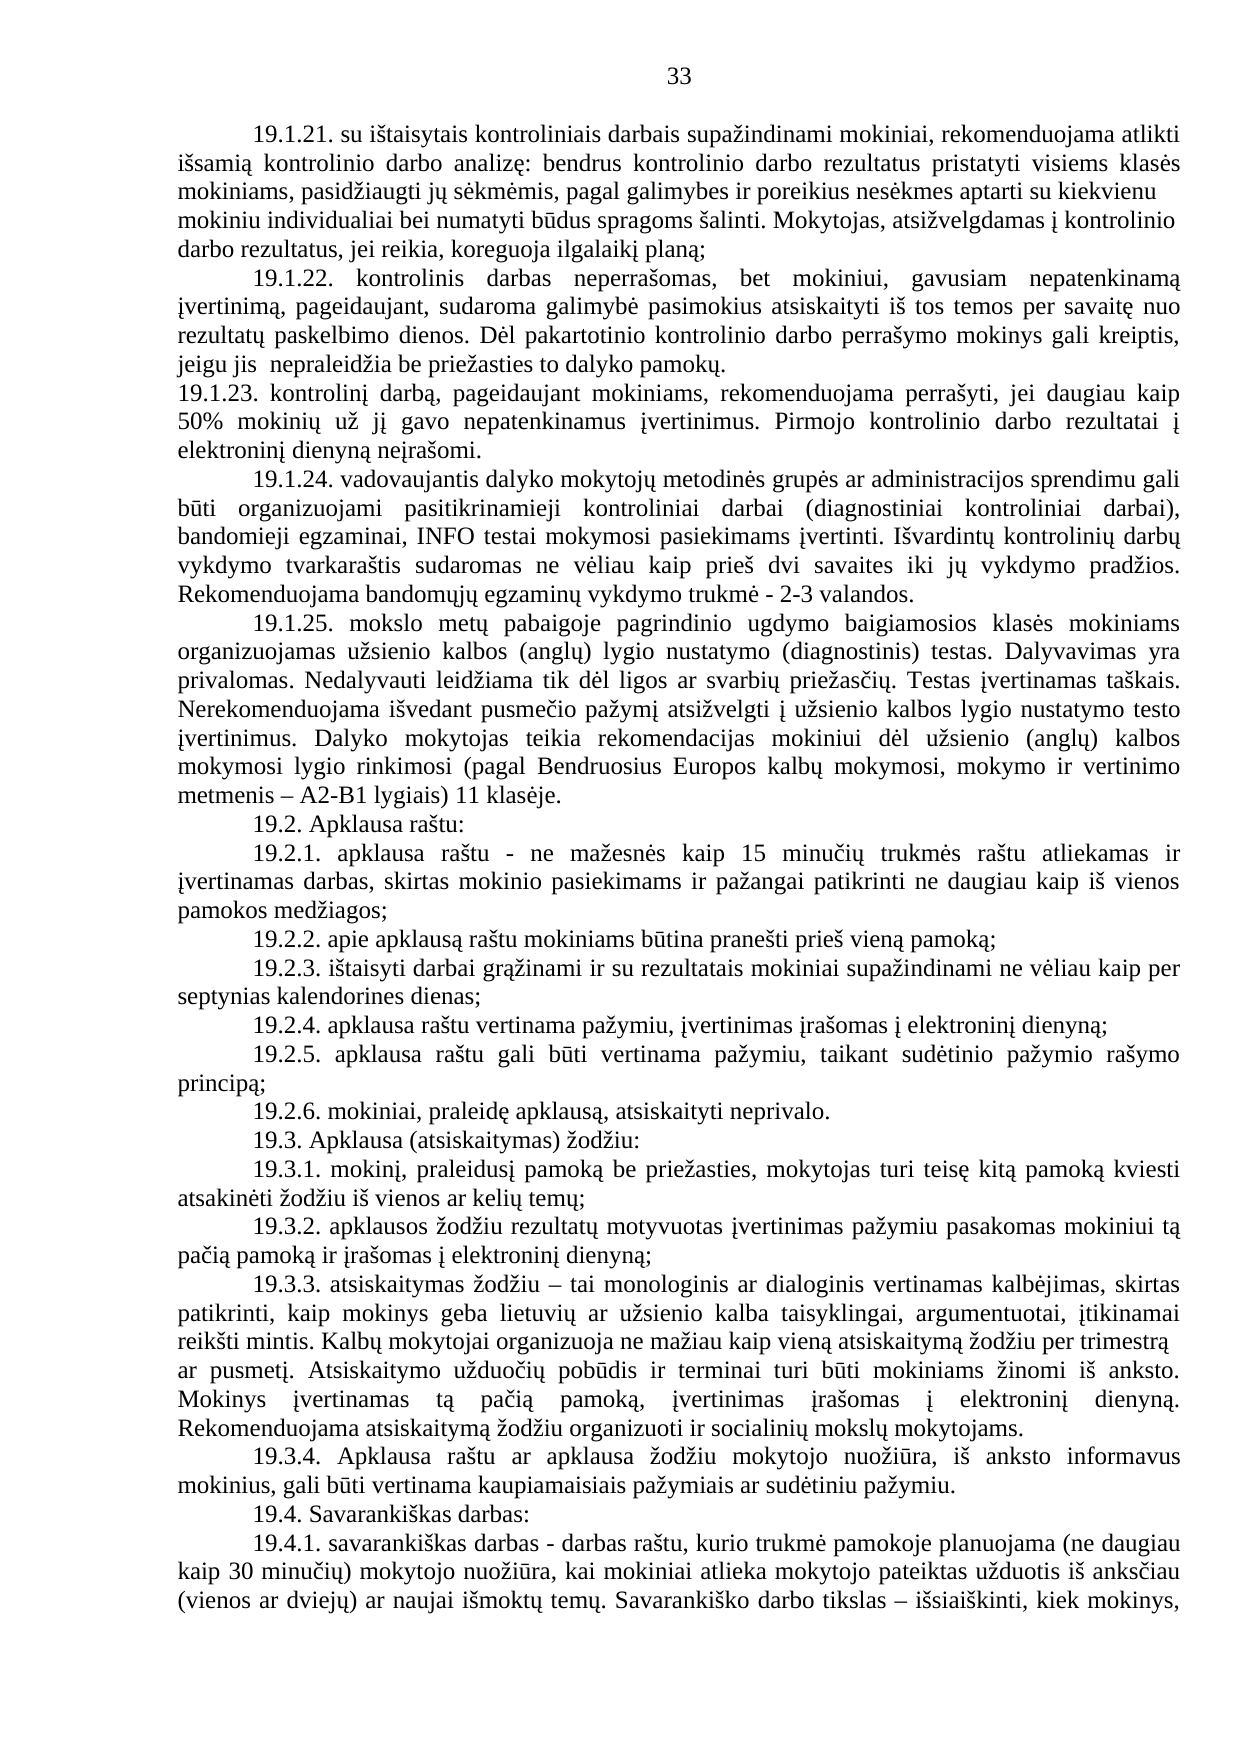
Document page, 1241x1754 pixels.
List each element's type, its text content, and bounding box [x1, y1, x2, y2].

text 19.3.2. apklausos žodžiu rezultatų motyvuotas įvertinimas pažymiu pasakomas mokiniui tą pačią pamoką ir įrašomas į elektroninį dienyną; [177, 1211, 1181, 1269]
text 19.1.22. kontrolinis darbas neperrašomas, bet mokiniui, gavusiam nepatenkinamą įvertinimą, pageidaujant, sudaroma galimybė pasimokius atsiskaityti iš tos temos per savaitę nuo rezultatų paskelbimo dienos. Dėl pakartotinio kontrolinio darbo perrašymo mokinys gali kreiptis, jeigu jis nepraleidžia be priežasties to dalyko pamokų. [177, 263, 1181, 378]
text 19.2.3. ištaisyti darbai grąžinami ir su rezultatais mokiniai supažindinami ne vėliau kaip per septynias kalendorines dienas; [177, 953, 1181, 1010]
text 19.3.3. atsiskaitymas žodžiu – tai monologinis ar dialoginis vertinamas kalbėjimas, skirtas patikrinti, kaip mokinys geba lietuvių ar užsienio kalba taisyklingai, argumentuotai, įtikinamai reikšti mintis. Kalbų mokytojai organizuoja ne mažiau kaip vieną atsiskaitymą žodžiu per trimestrą [177, 1269, 1181, 1355]
text 19.2.5. apklausa raštu gali būti vertinama pažymiu, taikant sudėtinio pažymio rašymo principą; [177, 1039, 1181, 1096]
text 19.2.4. apklausa raštu vertinama pažymiu, įvertinimas įrašomas į elektroninį dienyną; [177, 1010, 1181, 1039]
text mokiniu individualiai bei numatyti būdus spragoms šalinti. Mokytojas, atsižvelgdamas į kontrolinio [177, 205, 1181, 234]
text 19.3. Apklausa (atsiskaitymas) žodžiu: [177, 1125, 1181, 1154]
text 19.1.23. kontrolinį darbą, pageidaujant mokiniams, rekomenduojama perrašyti, jei daugiau kaip 50% mokinių už jį gavo nepatenkinamus įvertinimus. Pirmojo kontrolinio darbo rezultatai į elektroninį dienyną neįrašomi. [177, 378, 1181, 464]
text darbo rezultatus, jei reikia, koreguoja ilgalaikį planą; [177, 234, 1181, 263]
text 19.3.1. mokinį, praleidusį pamoką be priežasties, mokytojas turi teisę kitą pamoką kviesti atsakinėti žodžiu iš vienos ar kelių temų; [177, 1154, 1181, 1211]
text 19.1.25. mokslo metų pabaigoje pagrindinio ugdymo baigiamosios klasės mokiniams organizuojamas užsienio kalbos (anglų) lygio nustatymo (diagnostinis) testas. Dalyvavimas yra privalomas. Nedalyvauti leidžiama tik dėl ligos ar svarbių priežasčių. Testas įvertinamas taškais. Nerekomenduojama išvedant pusmečio pažymį atsižvelgti į užsienio kalbos lygio nustatymo testo įvertinimus. Dalyko mokytojas teikia rekomendacijas mokiniui dėl užsienio (anglų) kalbos mokymosi lygio rinkimosi (pagal Bendruosius Europos kalbų mokymosi, mokymo ir vertinimo metmenis – A2-B1 lygiais) 11 klasėje. [177, 608, 1181, 809]
text 19.2. Apklausa raštu: [177, 809, 1181, 838]
text 19.2.2. apie apklausą raštu mokiniams būtina pranešti prieš vieną pamoką; [177, 924, 1181, 953]
text 19.4. Savarankiškas darbas: [177, 1499, 1181, 1528]
text 19.1.24. vadovaujantis dalyko mokytojų metodinės grupės ar administracijos sprendimu gali būti organizuojami pasitikrinamieji kontroliniai darbai (diagnostiniai kontroliniai darbai), bandomieji egzaminai, INFO testai mokymosi pasiekimams įvertinti. Išvardintų kontrolinių darbų vykdymo tvarkaraštis sudaromas ne vėliau kaip prieš dvi savaites iki jų vykdymo pradžios. Rekomenduojama bandomųjų egzaminų vykdymo trukmė - 2-3 valandos. [177, 464, 1181, 608]
text ar pusmetį. Atsiskaitymo užduočių pobūdis ir terminai turi būti mokiniams žinomi iš anksto. Mokinys įvertinamas tą pačią pamoką, įvertinimas įrašomas į elektroninį dienyną. Rekomenduojama atsiskaitymą žodžiu organizuoti ir socialinių mokslų mokytojams. [177, 1355, 1181, 1441]
text 19.3.4. Apklausa raštu ar apklausa žodžiu mokytojo nuožiūra, iš anksto informavus mokinius, gali būti vertinama kaupiamaisiais pažymiais ar sudėtiniu pažymiu. [177, 1441, 1181, 1499]
text 19.2.6. mokiniai, praleidę apklausą, atsiskaityti neprivalo. [177, 1096, 1181, 1125]
text 19.1.21. su ištaisytais kontroliniais darbais supažindinami mokiniai, rekomenduojama atlikti išsamią kontrolinio darbo analizę: bendrus kontrolinio darbo rezultatus pristatyti visiems klasės mokiniams, pasidžiaugti jų sėkmėmis, pagal galimybes ir poreikius nesėkmes aptarti su kiekvienu [177, 119, 1181, 205]
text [177, 1528, 1181, 1614]
text 19.2.1. apklausa raštu - ne mažesnės kaip 15 minučių trukmės raštu atliekamas ir įvertinamas darbas, skirtas mokinio pasiekimams ir pažangai patikrinti ne daugiau kaip iš vienos pamokos medžiagos; [177, 838, 1181, 924]
